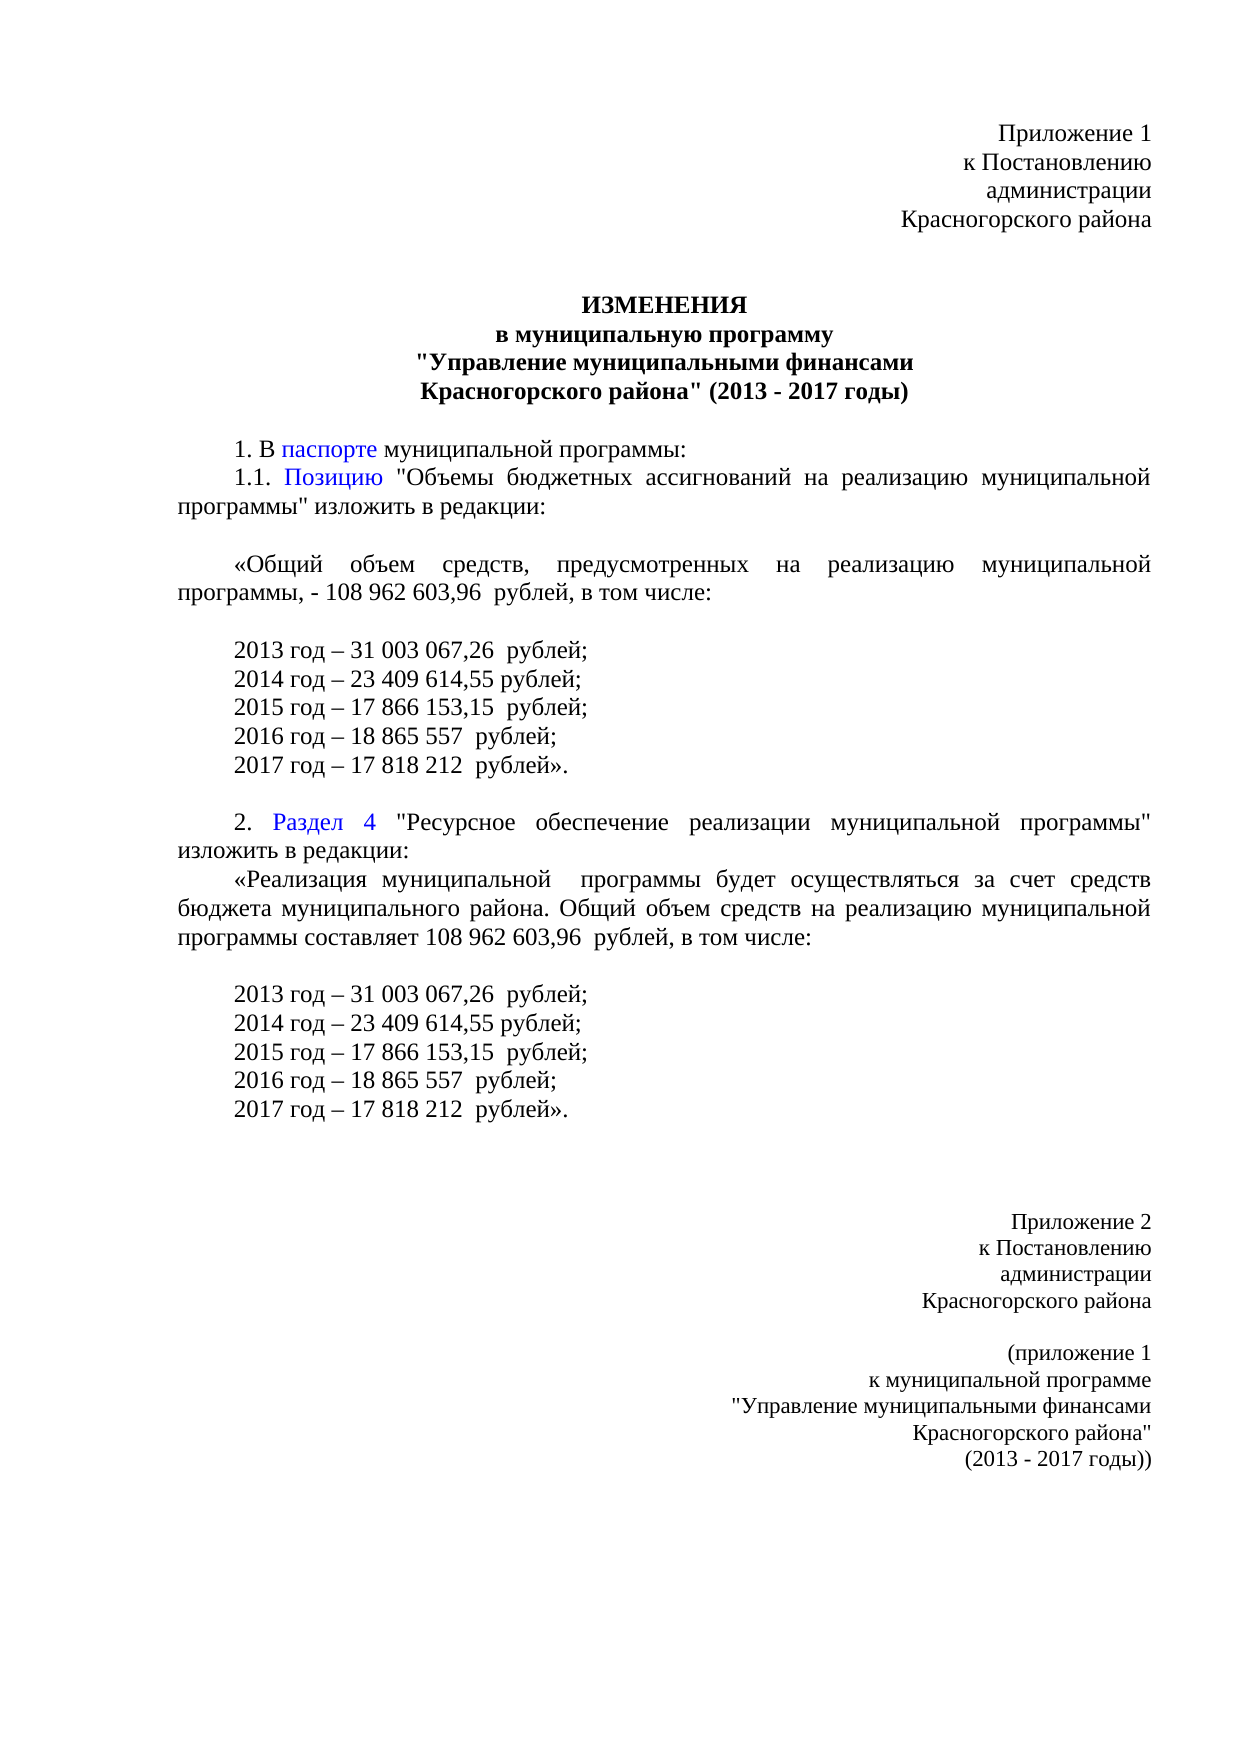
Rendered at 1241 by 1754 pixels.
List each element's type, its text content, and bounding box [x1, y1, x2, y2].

text ИЗМЕНЕНИЯ [177, 290, 1152, 319]
text 1. В паспорте муниципальной программы: [177, 434, 1152, 462]
text 2016 год – 18 865 557 рублей; [177, 1065, 1152, 1094]
text «Общий объем средств, предусмотренных на реализацию муниципальной программы, - 108 962 603,96 рублей, в том числе: [177, 549, 1152, 606]
text 2013 год – 31 003 067,26 рублей; [177, 979, 1152, 1008]
text Приложение 2 [177, 1208, 1152, 1234]
text "Управление муниципальными финансами [177, 347, 1152, 376]
text 1.1. Позицию "Объемы бюджетных ассигнований на реализацию муниципальной программы" изложить в редакции: [177, 462, 1152, 520]
text Приложение 1 [177, 118, 1152, 147]
text Красногорского района [177, 204, 1152, 233]
text к Постановлению [177, 147, 1152, 176]
text 2015 год – 17 866 153,15 рублей; [177, 1037, 1152, 1065]
text Красногорского района" (2013 - 2017 годы) [177, 376, 1152, 405]
text (приложение 1 [177, 1339, 1152, 1366]
text администрации [177, 1260, 1152, 1287]
text Красногорского района" [177, 1418, 1152, 1445]
text 2. Раздел 4 "Ресурсное обеспечение реализации муниципальной программы" изложить в редакции: [177, 807, 1152, 864]
text «Реализация муниципальной программы будет осуществляться за счет средств бюджета муниципального района. Общий объем средств на реализацию муниципальной программы составляет 108 962 603,96 рублей, в том числе: [177, 864, 1152, 950]
text в муниципальную программу [177, 319, 1152, 347]
text 2013 год – 31 003 067,26 рублей; [177, 635, 1152, 664]
text 2015 год – 17 866 153,15 рублей; [177, 692, 1152, 721]
text 2014 год – 23 409 614,55 рублей; [177, 664, 1152, 692]
text (2013 - 2017 годы)) [177, 1445, 1152, 1471]
text "Управление муниципальными финансами [177, 1392, 1152, 1418]
text 2016 год – 18 865 557 рублей; [177, 721, 1152, 750]
text 2017 год – 17 818 212 рублей». [177, 1094, 1152, 1123]
text 2017 год – 17 818 212 рублей». [177, 750, 1152, 779]
text администрации [177, 176, 1152, 204]
text к Постановлению [177, 1234, 1152, 1260]
text Красногорского района [177, 1287, 1152, 1313]
text 2014 год – 23 409 614,55 рублей; [177, 1008, 1152, 1037]
text к муниципальной программе [177, 1366, 1152, 1392]
